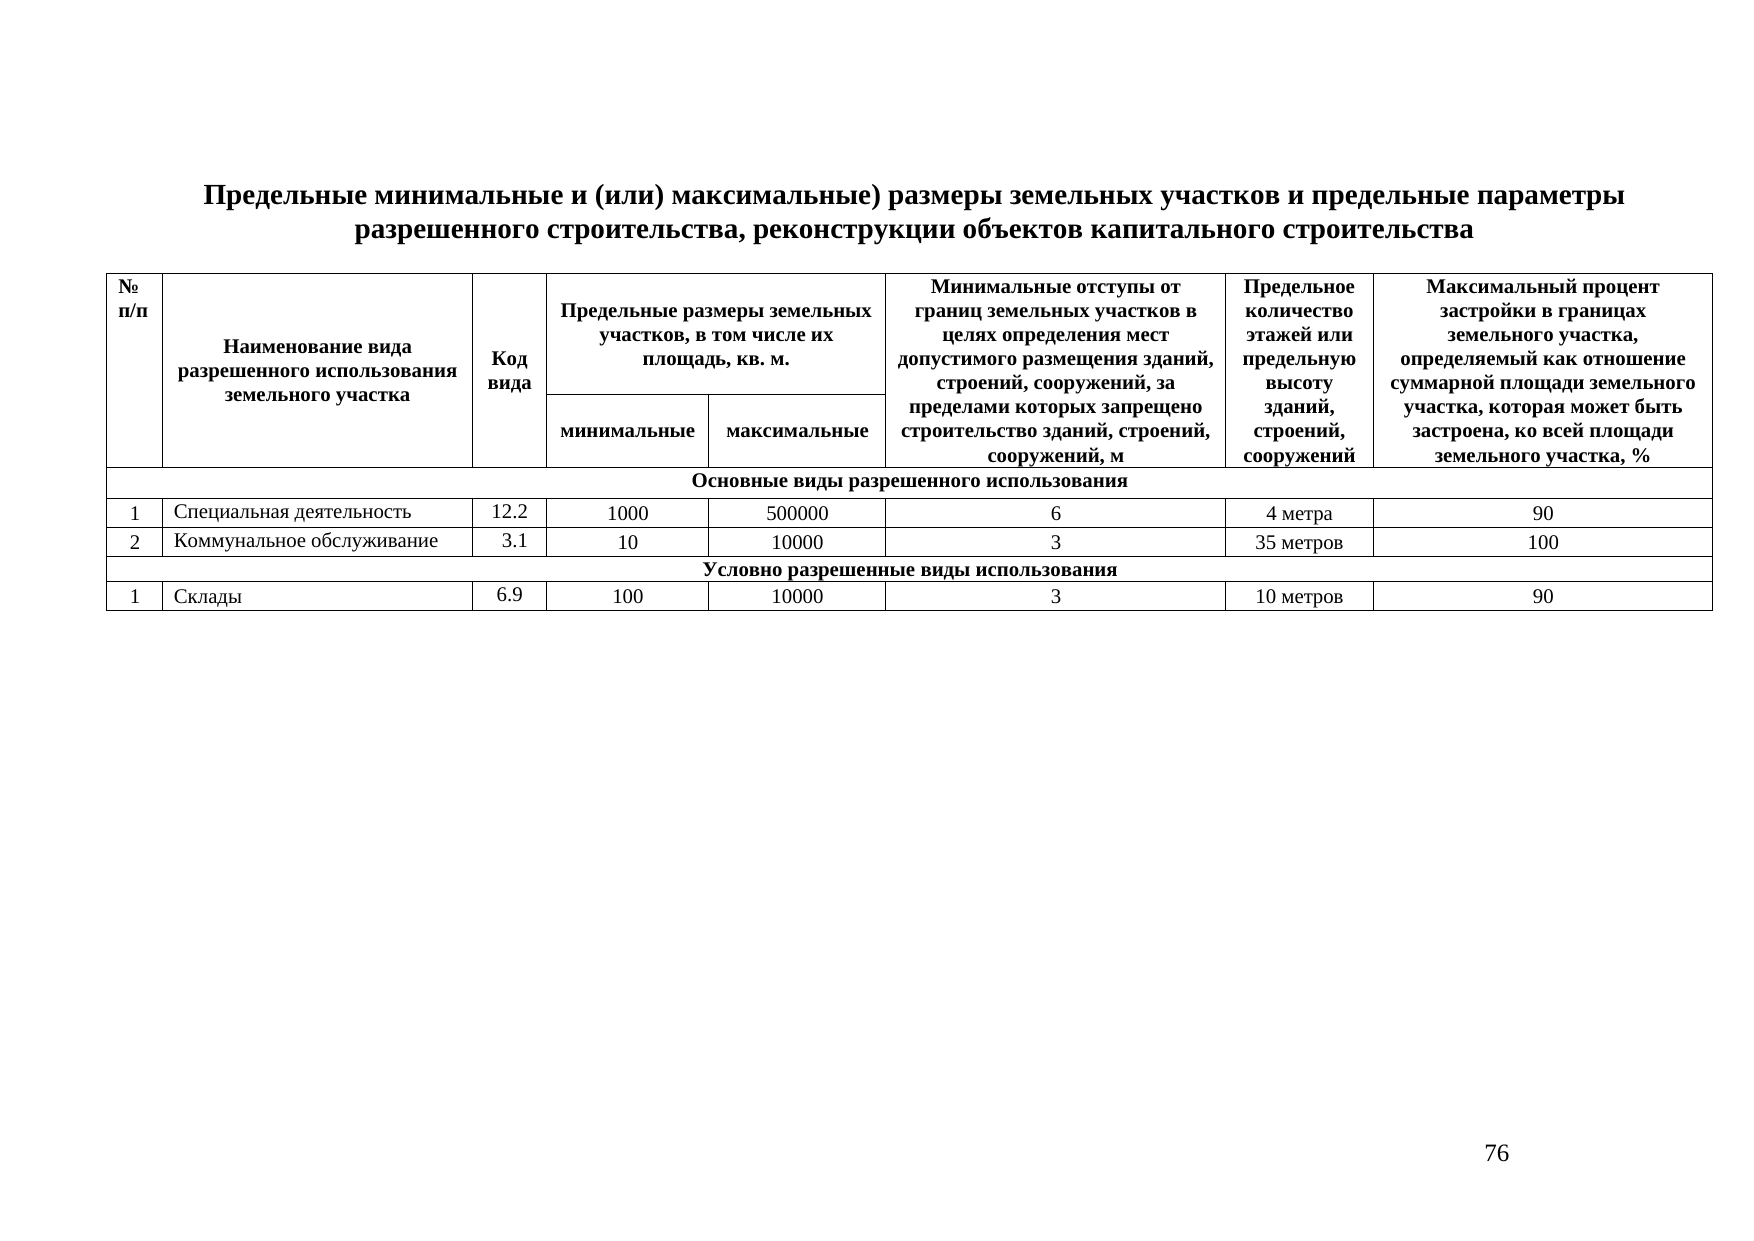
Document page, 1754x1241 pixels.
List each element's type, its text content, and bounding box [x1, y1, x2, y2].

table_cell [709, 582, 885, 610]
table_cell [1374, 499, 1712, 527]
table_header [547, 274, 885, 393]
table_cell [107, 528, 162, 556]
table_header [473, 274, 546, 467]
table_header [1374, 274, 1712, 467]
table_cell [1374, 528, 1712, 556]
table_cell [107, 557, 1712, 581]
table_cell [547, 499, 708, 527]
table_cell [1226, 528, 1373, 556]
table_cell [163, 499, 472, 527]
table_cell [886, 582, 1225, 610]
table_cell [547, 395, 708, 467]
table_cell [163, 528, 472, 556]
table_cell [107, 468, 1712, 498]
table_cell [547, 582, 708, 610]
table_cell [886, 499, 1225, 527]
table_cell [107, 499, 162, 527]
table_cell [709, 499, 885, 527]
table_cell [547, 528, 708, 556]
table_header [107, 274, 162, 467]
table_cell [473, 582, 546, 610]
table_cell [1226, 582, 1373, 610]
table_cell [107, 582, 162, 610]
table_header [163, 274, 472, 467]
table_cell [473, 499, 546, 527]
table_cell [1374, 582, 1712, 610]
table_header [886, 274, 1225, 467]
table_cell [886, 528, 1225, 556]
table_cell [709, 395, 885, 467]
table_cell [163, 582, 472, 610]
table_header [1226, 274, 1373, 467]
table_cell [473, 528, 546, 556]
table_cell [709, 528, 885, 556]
list Предельные минимальные и (или) максимальные) размеры земельных участков и предельные параметры разрешенного строительства, реконструкции объектов капитального строительства [193, 177, 1636, 244]
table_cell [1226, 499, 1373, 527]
